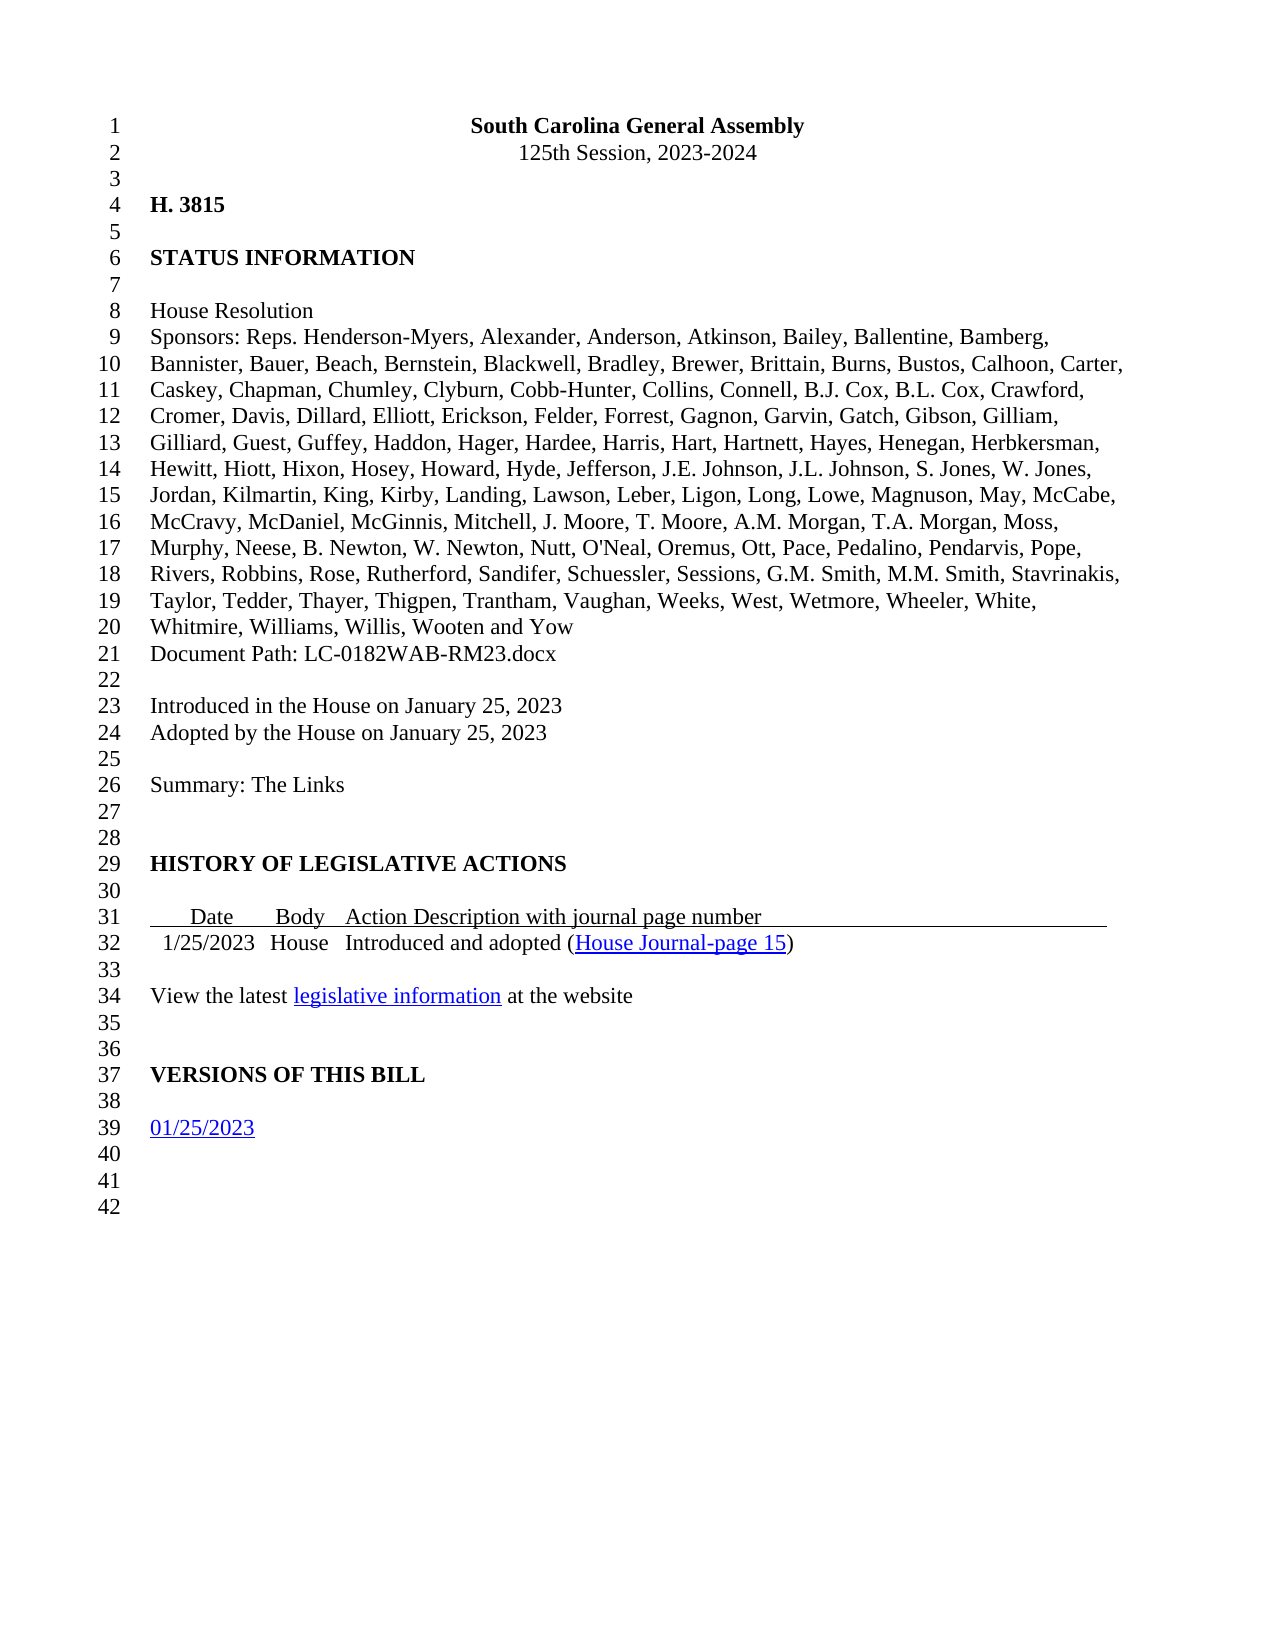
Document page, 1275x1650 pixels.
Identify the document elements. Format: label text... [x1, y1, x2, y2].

text Summary: The Links [150, 771, 1125, 798]
text 01/25/2023 [150, 1114, 1125, 1140]
text View the latest legislative information at the website [150, 982, 1125, 1008]
text Date Body Action Description with journal page number [150, 903, 1125, 929]
text Document Path: LC-0182WAB-RM23.docx [150, 639, 1125, 666]
text HISTORY OF LEGISLATIVE ACTIONS [150, 850, 1125, 877]
text 1/25/2023 House Introduced and adopted (House Journal-page 15) [150, 929, 1125, 956]
text Adopted by the House on January 25, 2023 [150, 719, 1125, 745]
text VERSIONS OF THIS BILL [150, 1061, 1125, 1088]
text Introduced in the House on January 25, 2023 [150, 692, 1125, 719]
text H. 3815 [150, 192, 1125, 218]
text 125th Session, 2023-2024 [150, 139, 1125, 165]
text STATUS INFORMATION [150, 244, 1125, 271]
text South Carolina General Assembly [150, 112, 1125, 139]
text House Resolution [150, 297, 1125, 323]
text Sponsors: Reps. Henderson-Myers, Alexander, Anderson, Atkinson, Bailey, Ballentine, Bamberg, Bannister, Bauer, Beach, Bernstein, Blackwell, Bradley, Brewer, Brittain, Burns, Bustos, Calhoon, Carter, Caskey, Chapman, Chumley, Clyburn, Cobb-Hunter, Collins, Connell, B.J. Cox, B.L. Cox, Crawford, Cromer, Davis, Dillard, Elliott, Erickson, Felder, Forrest, Gagnon, Garvin, Gatch, Gibson, Gilliam, Gilliard, Guest, Guffey, Haddon, Hager, Hardee, Harris, Hart, Hartnett, Hayes, Henegan, Herbkersman, Hewitt, Hiott, Hixon, Hosey, Howard, Hyde, Jefferson, J.E. Johnson, J.L. Johnson, S. Jones, W. Jones, Jordan, Kilmartin, King, Kirby, Landing, Lawson, Leber, Ligon, Long, Lowe, Magnuson, May, McCabe, McCravy, McDaniel, McGinnis, Mitchell, J. Moore, T. Moore, A.M. Morgan, T.A. Morgan, Moss, Murphy, Neese, B. Newton, W. Newton, Nutt, O'Neal, Oremus, Ott, Pace, Pedalino, Pendarvis, Pope, Rivers, Robbins, Rose, Rutherford, Sandifer, Schuessler, Sessions, G.M. Smith, M.M. Smith, Stavrinakis, Taylor, Tedder, Thayer, Thigpen, Trantham, Vaughan, Weeks, West, Wetmore, Wheeler, White, Whitmire, Williams, Willis, Wooten and Yow [150, 323, 1125, 639]
